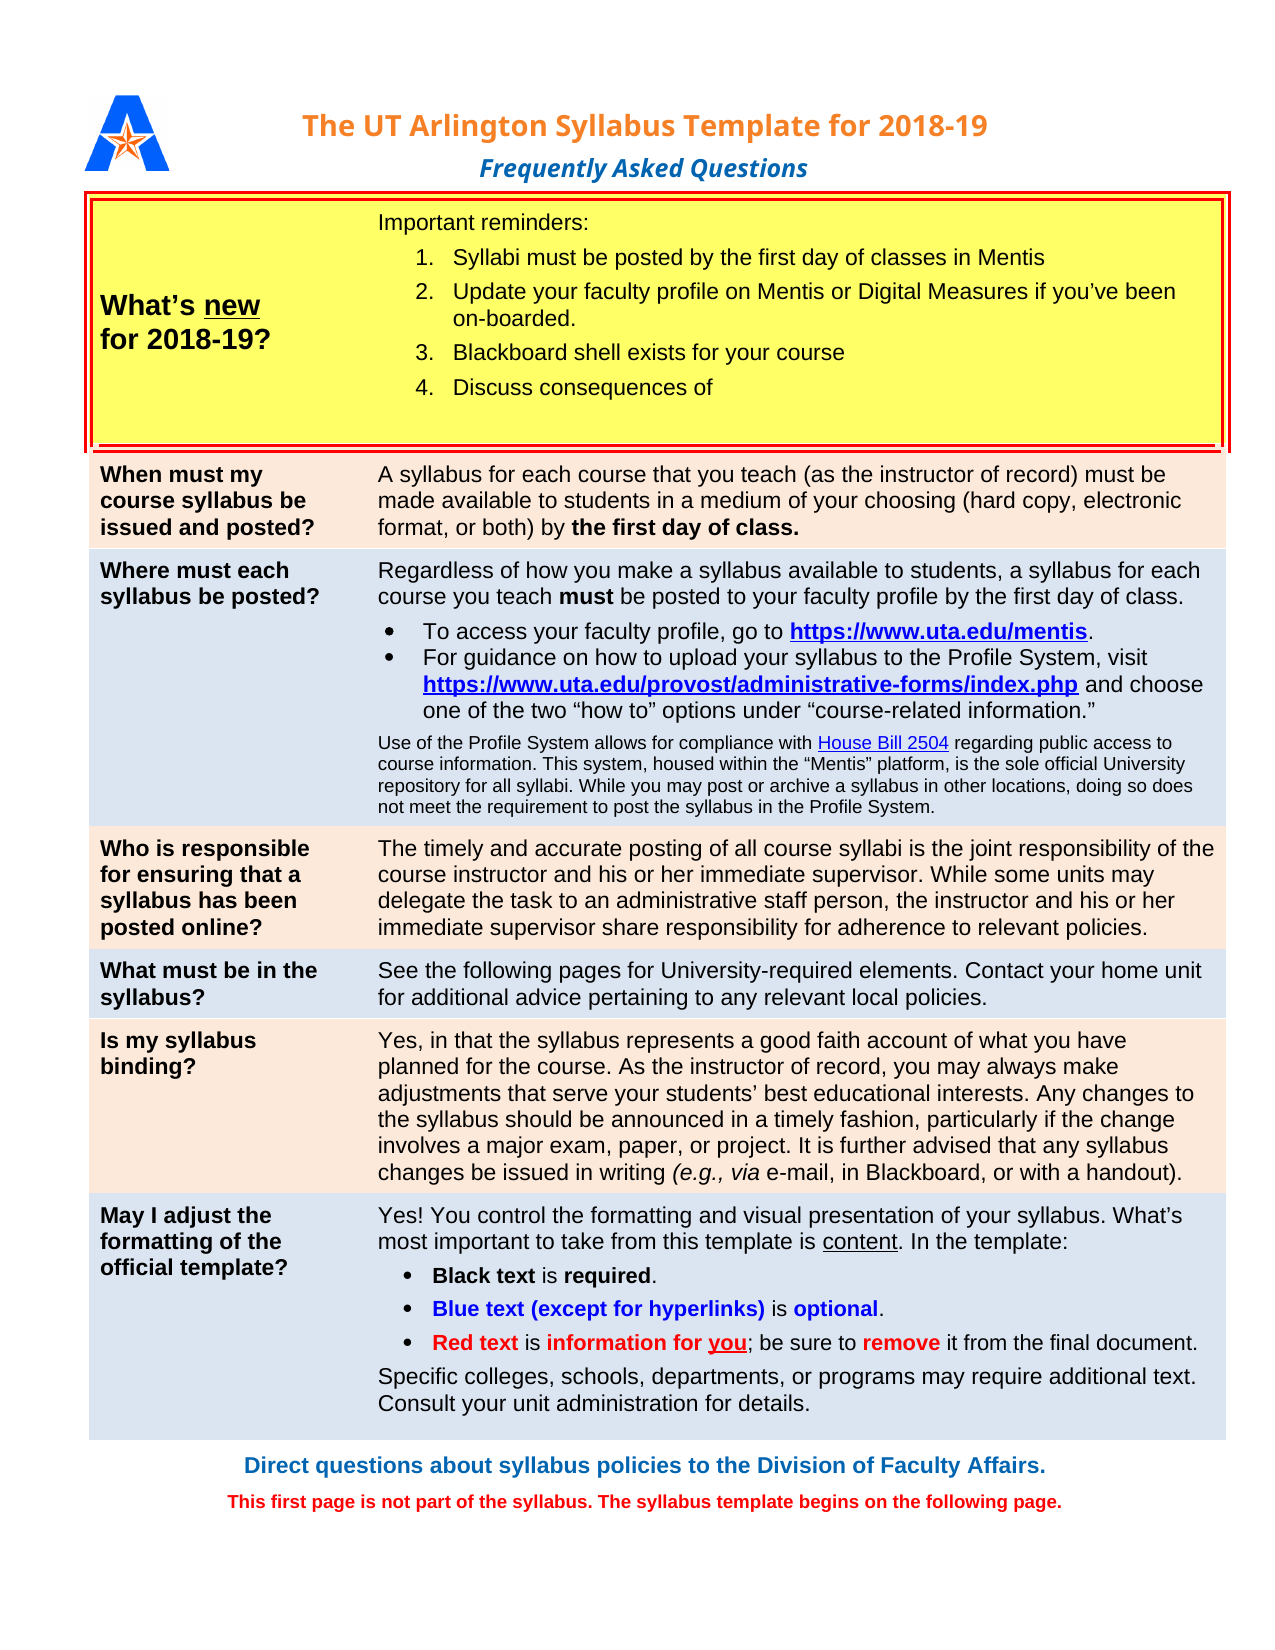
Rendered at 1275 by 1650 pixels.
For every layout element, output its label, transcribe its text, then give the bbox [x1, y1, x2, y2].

table_cell Is my syllabus binding? [89, 1019, 366, 1193]
table_header Important reminders: Syllabi must be posted by the first day of classes in Mentis Update your faculty profile on Mentis or Digital Measures if you’ve been on-boarded. Blackboard shell exists for your course Discuss consequences of [366, 194, 1226, 443]
table_cell When must my course syllabus be issued and posted? [89, 444, 366, 548]
text The UT Arlington Syllabus Template for 2018-19 [170, 105, 1155, 145]
table_cell What must be in the syllabus? [89, 949, 366, 1018]
table_cell Where must each syllabus be posted? [89, 549, 366, 826]
table_cell Regardless of how you make a syllabus available to students, a syllabus for each course you teach must be posted to your faculty profile by the first day of class. To access your faculty profile, go to https://www.uta.edu/mentis. For guidance on how to upload your syllabus to the Profile System, visit https://www.uta.edu/provost/administrative-forms/index.php and choose one of the two “how to” options under “course-related information.” Use of the Profile System allows for compliance with House Bill 2504 regarding public access to course information. This system, housed within the “Mentis” platform, is the sole official University repository for all syllabi. While you may post or archive a syllabus in other locations, doing so does not meet the requirement to post the syllabus in the Profile System. [366, 549, 1226, 826]
text Frequently Asked Questions [135, 151, 1155, 185]
picture [84, 95, 170, 171]
table_header What’s new for 2018-19? [89, 194, 366, 443]
table_cell The timely and accurate posting of all course syllabi is the joint responsibility of the course instructor and his or her immediate supervisor. While some units may delegate the task to an administrative staff person, the instructor and his or her immediate supervisor share responsibility for adherence to relevant policies. [366, 826, 1226, 949]
text Direct questions about syllabus policies to the Division of Faculty Affairs. [135, 1452, 1155, 1479]
table_cell Yes, in that the syllabus represents a good faith account of what you have planned for the course. As the instructor of record, you may always make adjustments that serve your students’ best educational interests. Any changes to the syllabus should be announced in a timely fashion, particularly if the change involves a major exam, paper, or project. It is further advised that any syllabus changes be issued in writing (e.g., via e-mail, in Blackboard, or with a handout). [366, 1019, 1226, 1193]
text This first page is not part of the syllabus. The syllabus template begins on the following page. [135, 1491, 1155, 1513]
table_cell See the following pages for University-required elements. Contact your home unit for additional advice pertaining to any relevant local policies. [366, 949, 1226, 1018]
table_cell Who is responsible for ensuring that a syllabus has been posted online? [89, 826, 366, 949]
table_cell Yes! You control the formatting and visual presentation of your syllabus. What’s most important to take from this template is content. In the template: Black text is required. Blue text (except for hyperlinks) is optional. Red text is information for you; be sure to remove it from the final document. Specific colleges, schools, departments, or programs may require additional text. Consult your unit administration for details. [366, 1193, 1226, 1440]
table_cell May I adjust the formatting of the official template? [89, 1193, 366, 1440]
table_cell A syllabus for each course that you teach (as the instructor of record) must be made available to students in a medium of your choosing (hard copy, electronic format, or both) by the first day of class. [366, 444, 1226, 548]
